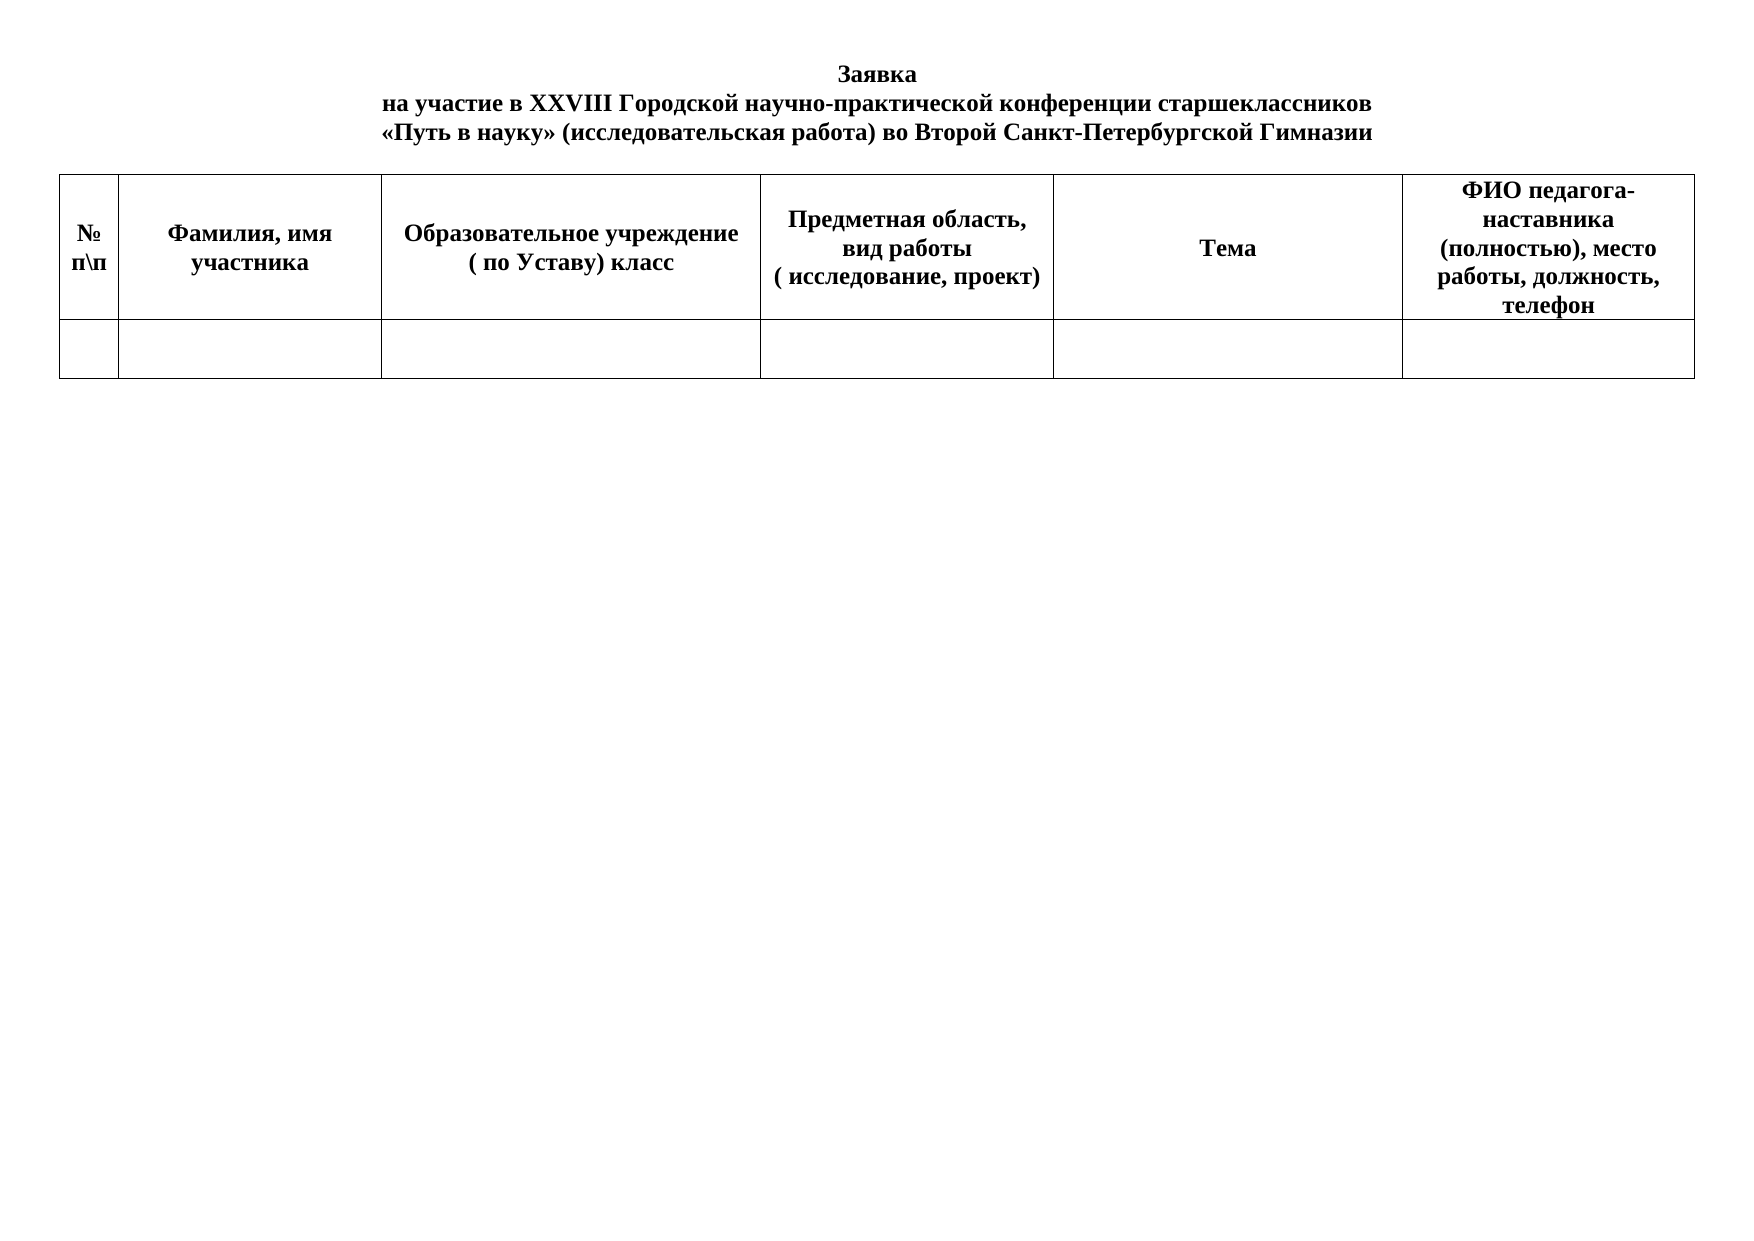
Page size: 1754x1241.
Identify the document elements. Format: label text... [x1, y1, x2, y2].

table_header Образовательное учреждение ( по Уставу) класс [382, 175, 760, 319]
table_header № п\п [60, 175, 118, 319]
table_cell [382, 320, 760, 378]
table_cell [60, 320, 118, 378]
table_cell [761, 320, 1053, 378]
text «Путь в науку» (исследовательская работа) во Второй Санкт-Петербургской Гимназии [59, 117, 1695, 145]
table_header Предметная область, вид работы ( исследование, проект) [761, 175, 1053, 319]
table_header Тема [1054, 175, 1402, 319]
text Заявка на участие в XXVIII Городской научно-практической конференции старшеклассников [59, 59, 1695, 117]
table_cell [1054, 320, 1402, 378]
table_cell [119, 320, 381, 378]
table_header Фамилия, имя участника [119, 175, 381, 319]
table_cell [1403, 320, 1694, 378]
table_header ФИО педагога-наставника (полностью), место работы, должность, телефон [1403, 175, 1694, 319]
